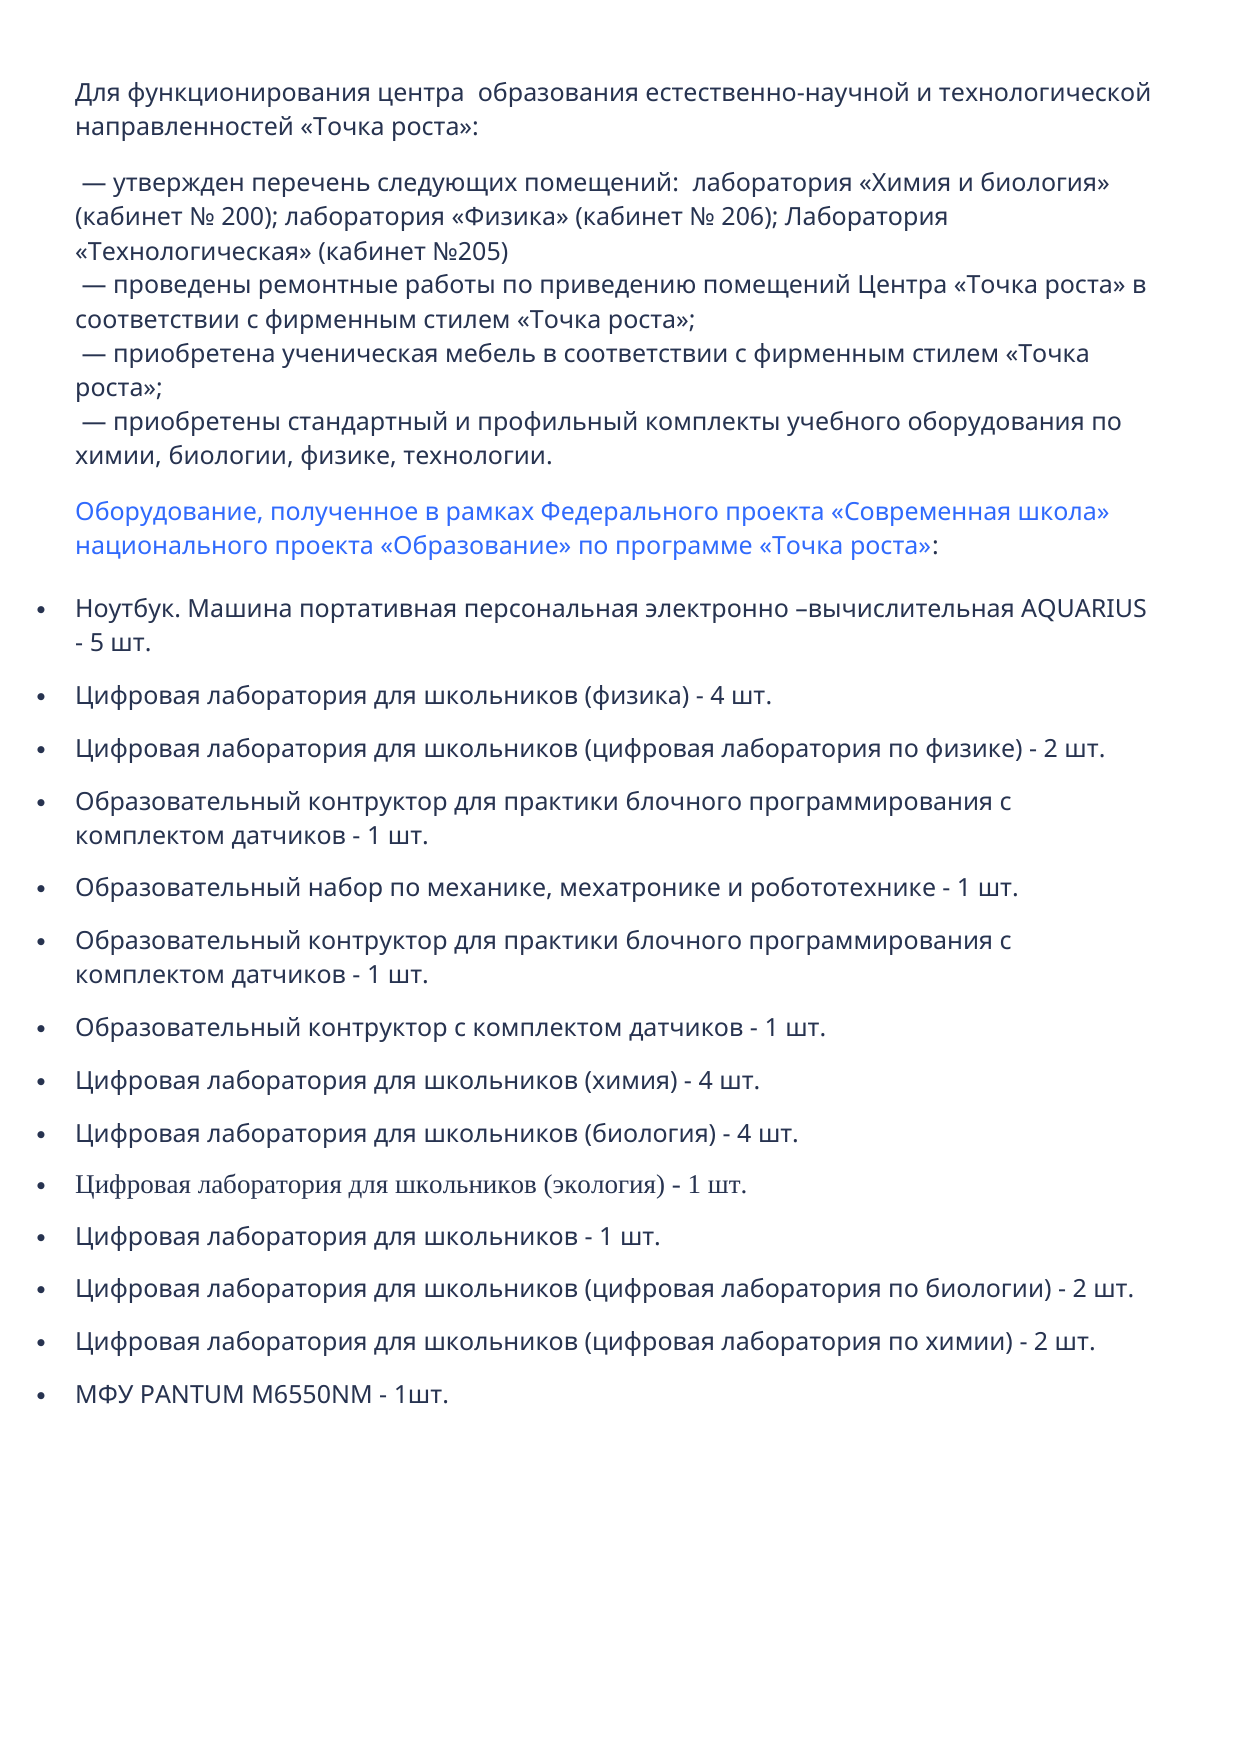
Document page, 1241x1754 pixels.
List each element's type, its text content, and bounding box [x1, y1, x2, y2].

list Образовательный контруктор для практики блочного программирования с комплектом датчиков - 1 шт. [37, 783, 1165, 851]
list Цифровая лаборатория для школьников (физика) - 4 шт. [37, 678, 1165, 712]
list Цифровая лаборатория для школьников (цифровая лаборатория по физике) - 2 шт. [37, 730, 1165, 764]
list Цифровая лаборатория для школьников (цифровая лаборатория по химии) - 2 шт. [37, 1324, 1165, 1358]
list Образовательный контруктор для практики блочного программирования с комплектом датчиков - 1 шт. [37, 923, 1165, 991]
text — утвержден перечень следующих помещений: лаборатория «Химия и биология» (кабинет № 200); лаборатория «Физика» (кабинет № 206); Лаборатория «Технологическая» (кабинет №205) — проведены ремонтные работы по приведению помещений Центра «Точка роста» в соответствии с фирменным стилем «Точка роста»; — приобретена ученическая мебель в соответствии с фирменным стилем «Точка роста»; — приобретены стандартный и профильный комплекты учебного оборудования по химии, биологии, физике, технологии. [75, 165, 1165, 472]
list Цифровая лаборатория для школьников (биология) - 4 шт. [37, 1115, 1165, 1149]
list Цифровая лаборатория для школьников (химия) - 4 шт. [37, 1063, 1165, 1097]
list Ноутбук. Машина портативная персональная электронно –вычислительная AQUARIUS - 5 шт. [37, 591, 1165, 659]
list МФУ PANTUM M6550NM - 1шт. [37, 1377, 1165, 1411]
list Цифровая лаборатория для школьников (экология) - 1 шт. [37, 1168, 1165, 1199]
list Образовательный контруктор с комплектом датчиков - 1 шт. [37, 1010, 1165, 1044]
list Цифровая лаборатория для школьников (цифровая лаборатория по биологии) - 2 шт. [37, 1271, 1165, 1305]
list Образовательный набор по механике, мехатронике и робототехнике - 1 шт. [37, 870, 1165, 904]
text Оборудование, полученное в рамках Федерального проекта «Современная школа» национального проекта «Образование» по программе «Точка роста»: [75, 493, 1165, 562]
text Для функционирования центра образования естественно-научной и технологической направленностей «Точка роста»: [75, 75, 1165, 143]
list Цифровая лаборатория для школьников - 1 шт. [37, 1218, 1165, 1252]
